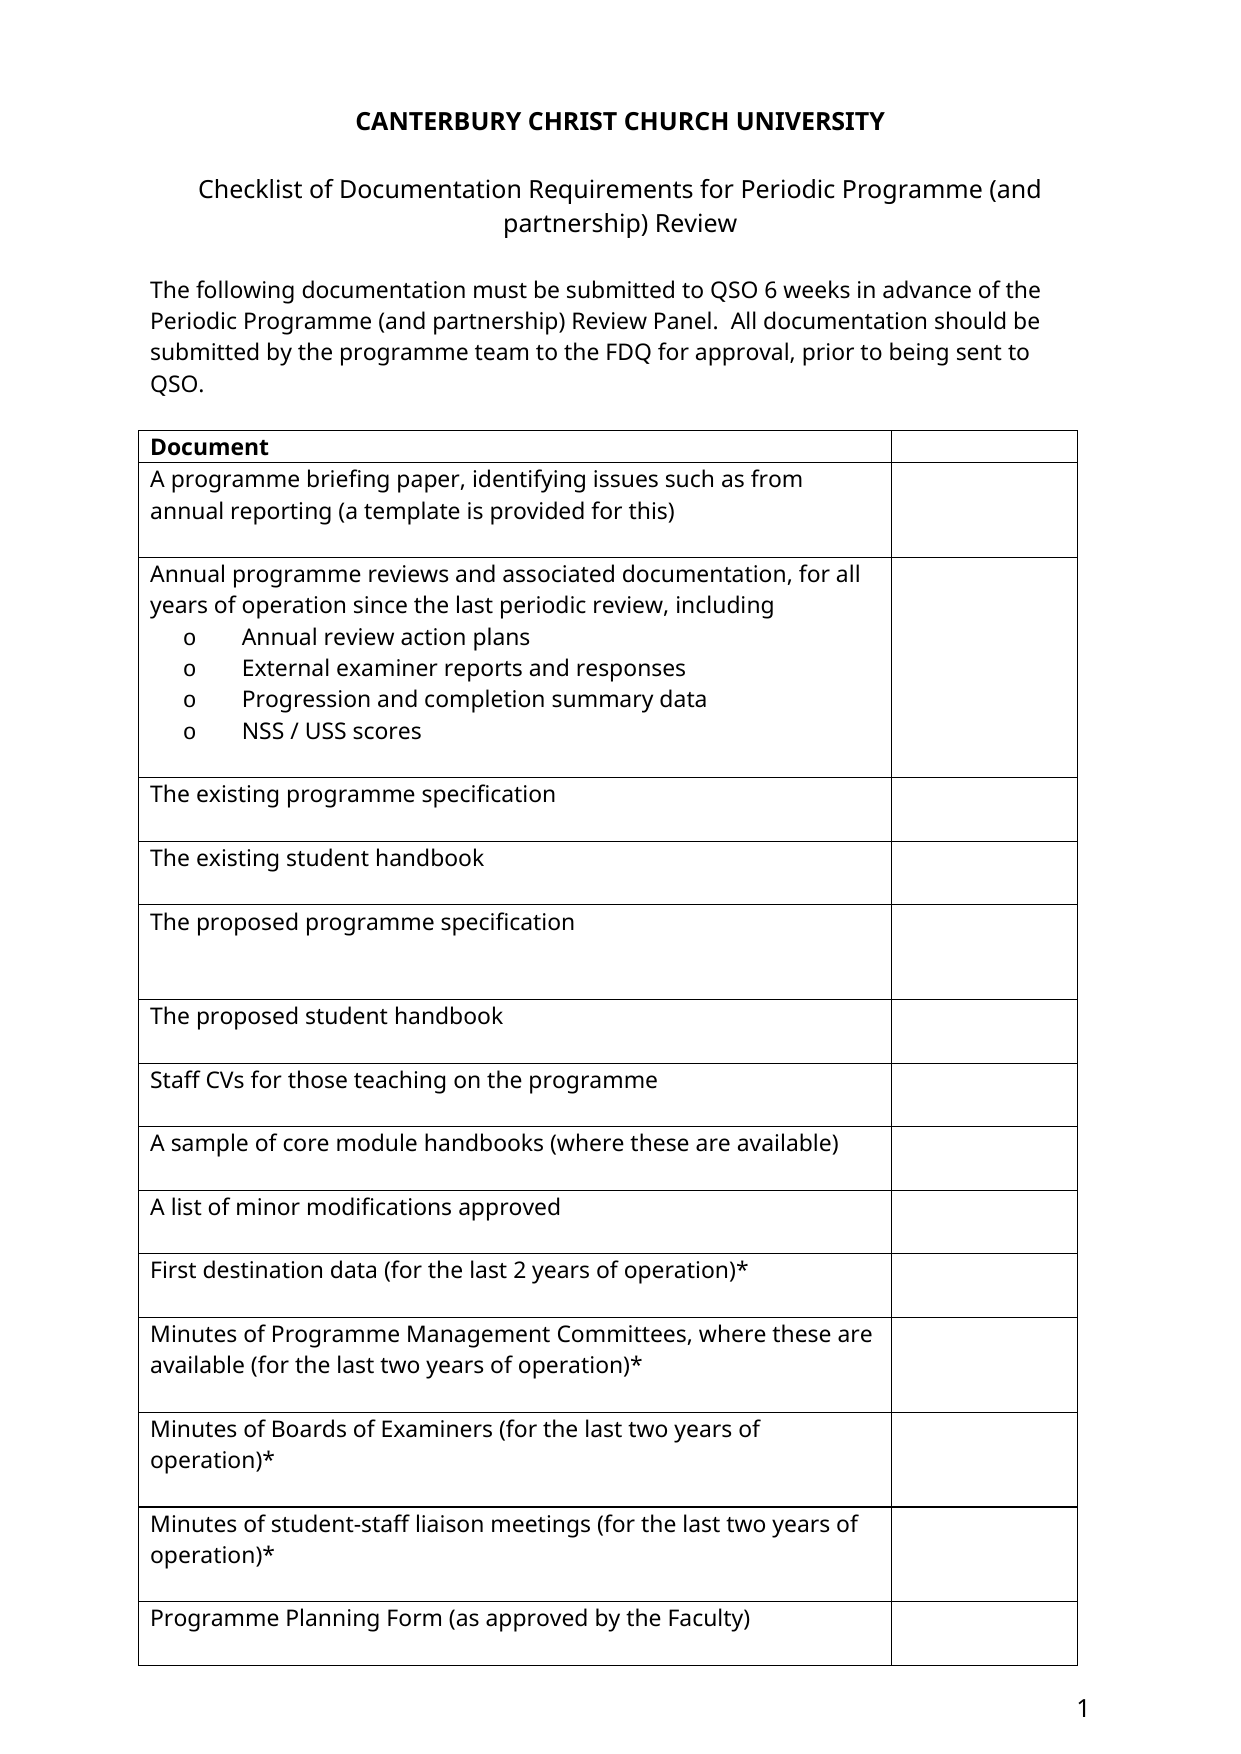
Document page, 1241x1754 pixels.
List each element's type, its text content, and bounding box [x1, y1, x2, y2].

table_cell The proposed programme specification [139, 905, 891, 999]
table_cell A programme briefing paper, identifying issues such as from annual reporting (a template is provided for this) [139, 463, 891, 557]
table_cell [892, 1127, 1077, 1190]
table_cell A list of minor modifications approved [139, 1191, 891, 1253]
table_cell Minutes of student-staff liaison meetings (for the last two years of operation)* [139, 1508, 891, 1601]
table_cell Staff CVs for those teaching on the programme [139, 1064, 891, 1126]
table_cell The proposed student handbook [139, 1000, 891, 1063]
table_cell Programme Planning Form (as approved by the Faculty) [139, 1602, 891, 1665]
table_cell [892, 842, 1077, 904]
table_cell The existing student handbook [139, 842, 891, 904]
table_cell The existing programme specification [139, 778, 891, 841]
table_cell First destination data (for the last 2 years of operation)* [139, 1254, 891, 1317]
table_header [892, 431, 1077, 462]
table_cell [892, 1508, 1077, 1601]
table_cell [892, 1413, 1077, 1506]
table_cell Minutes of Programme Management Committees, where these are available (for the last two years of operation)* [139, 1318, 891, 1412]
table_cell [892, 1064, 1077, 1126]
text CANTERBURY CHRIST CHURCH UNIVERSITY [150, 103, 999, 137]
table_cell Annual programme reviews and associated documentation, for all years of operation since the last periodic review, including Annual review action plans External examiner reports and responses Progression and completion summary data NSS / USS scores [139, 558, 891, 777]
table_cell [892, 778, 1077, 841]
table_cell [892, 1254, 1077, 1317]
table_cell [892, 463, 1077, 557]
table_cell [892, 1602, 1077, 1665]
text Checklist of Documentation Requirements for Periodic Programme (and partnership) Review [150, 172, 1090, 240]
table_cell [892, 1191, 1077, 1253]
table_cell [892, 1318, 1077, 1412]
table_cell A sample of core module handbooks (where these are available) [139, 1127, 891, 1190]
table_cell [892, 905, 1077, 999]
table_cell Minutes of Boards of Examiners (for the last two years of operation)* [139, 1413, 891, 1506]
table_cell [892, 1000, 1077, 1063]
table_header Document [139, 431, 891, 462]
text The following documentation must be submitted to QSO 6 weeks in advance of the Periodic Programme (and partnership) Review Panel. All documentation should be submitted by the programme team to the FDQ for approval, prior to being sent to QSO. [150, 274, 1090, 399]
table_cell [892, 558, 1077, 777]
